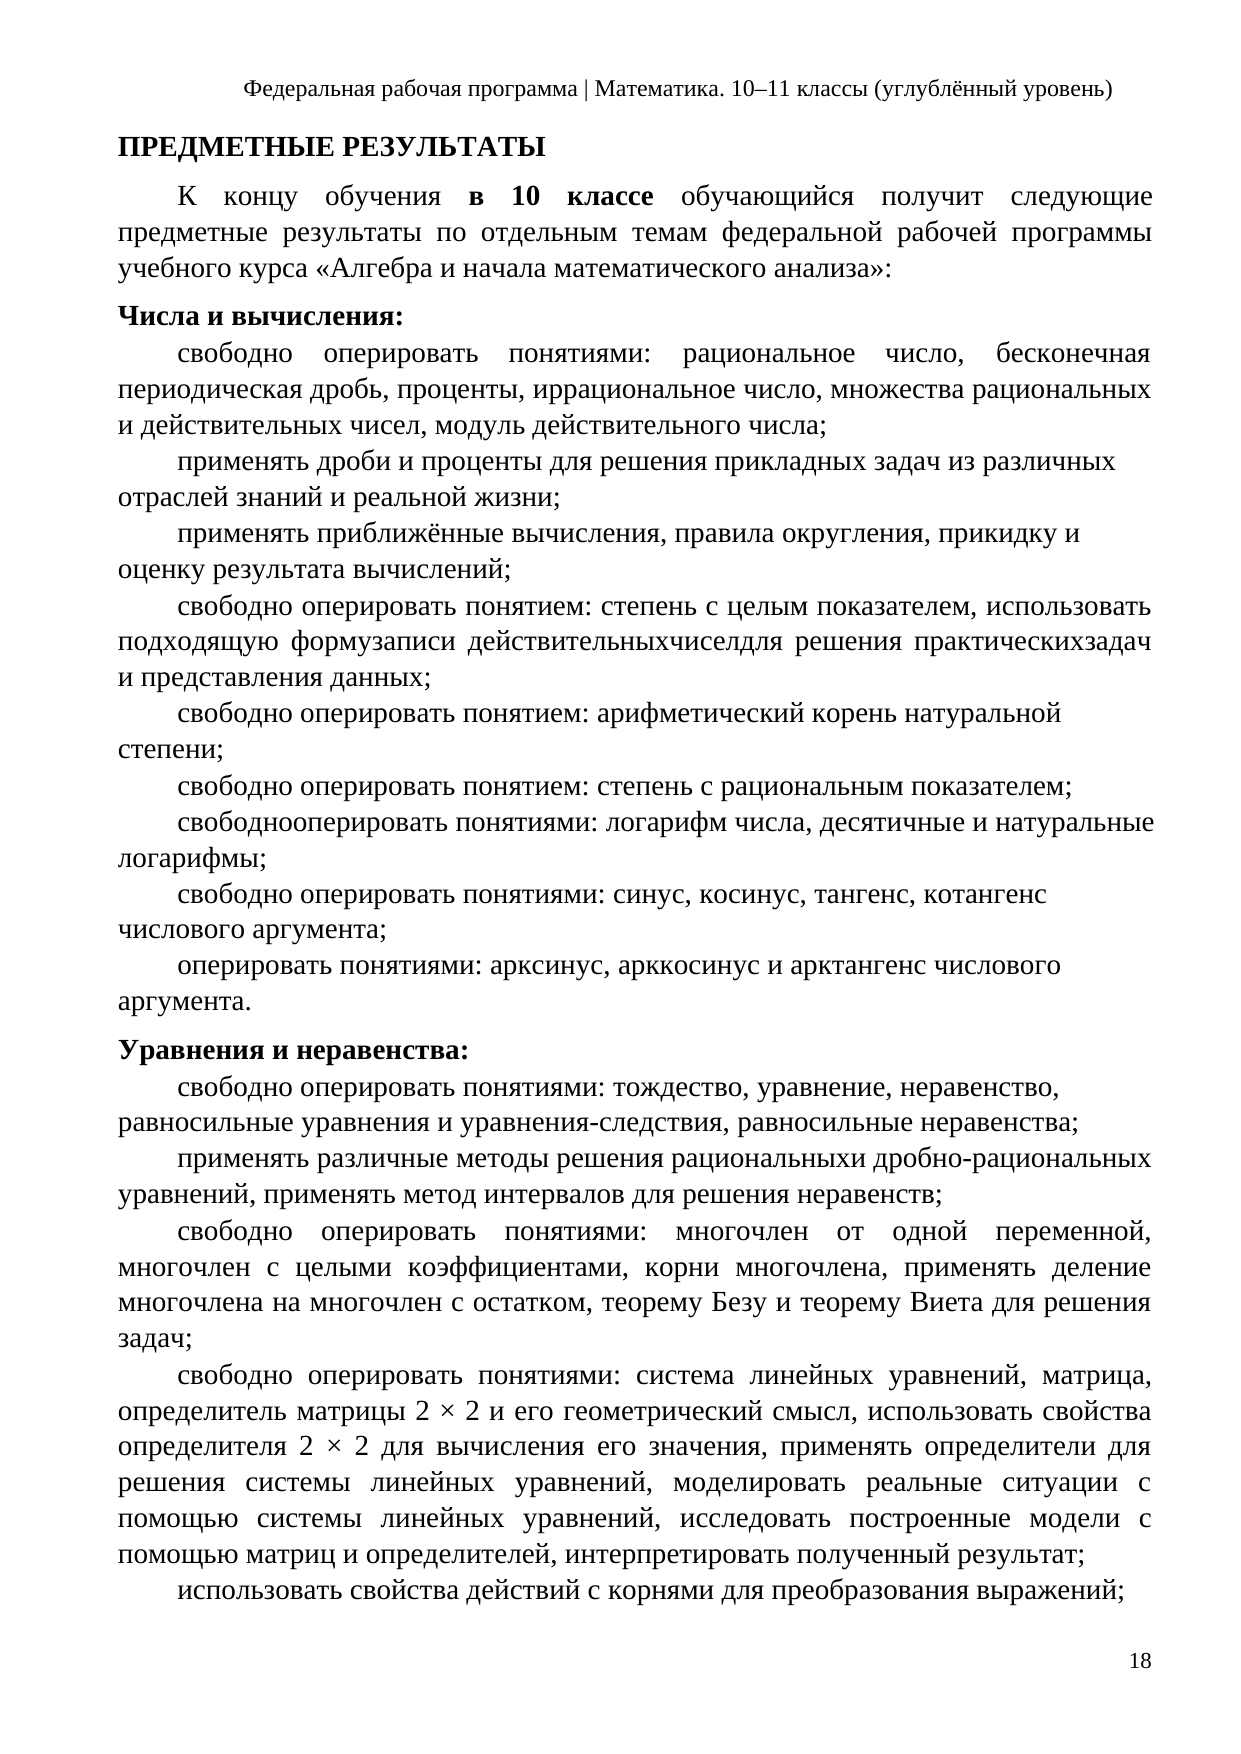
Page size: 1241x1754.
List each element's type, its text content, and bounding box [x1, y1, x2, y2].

text оперировать понятиями: арксинус, арккосинус и арктангенс числового аргумента. [118, 947, 1158, 1017]
text свободно оперировать понятиями: система линейных уравнений, матрица, определитель матрицы 2 × 2 и его геометрический смысл, использовать свойства определителя 2 × 2 для вычисления его значения, применять определители для решения системы линейных уравнений, моделировать реальные ситуации с помощью системы линейных уравнений, исследовать построенные модели с помощью матриц и определителей, интерпретировать полученный результат; [118, 1357, 1152, 1569]
text свободно оперировать понятиями: тождество, уравнение, неравенство, равносильные уравнения и уравнения-следствия, равносильные неравенства; [118, 1069, 1156, 1138]
text свободно оперировать понятиями: синус, косинус, тангенс, котангенс числового аргумента; [118, 876, 1157, 945]
text свободно оперировать понятиями: рациональное число, бесконечная периодическая дробь, проценты, иррациональное число, множества рациональных и действительных чисел, модуль действительного числа; [118, 335, 1152, 440]
text ПРЕДМЕТНЫЕ РЕЗУЛЬТАТЫ [118, 129, 1154, 162]
text использовать свойства действий с корнями для преобразования выражений; [177, 1572, 1154, 1605]
text К концу обучения в 10 классе обучающийся получит следующие предметные результаты по отдельным темам федеральной рабочей программы учебного курса «Алгебра и начала математического анализа»: [118, 178, 1153, 284]
text 18 [1129, 1647, 1154, 1673]
text логарифмы; [118, 840, 1154, 873]
text свободно оперировать понятием: арифметический корень натуральной степени; [118, 695, 1157, 765]
text применять приближённые вычисления, правила округления, прикидку и оценку результата вычислений; [118, 515, 1157, 584]
text применять дроби и проценты для решения прикладных задач из различных отраслей знаний и реальной жизни; [118, 443, 1157, 513]
text применять различные методы решения рациональныхи дробно-рациональных уравнений, применять метод интервалов для решения неравенств; [118, 1140, 1158, 1210]
text Федеральная рабочая программа | Математика. 10–11 классы (углублённый уровень) [243, 74, 1154, 101]
text свободно оперировать понятием: степень с целым показателем, использовать подходящую формузаписи действительныхчиселдля решения практическихзадач и представления данных; [118, 588, 1152, 693]
text Уравнения и неравенства: [118, 1032, 1154, 1065]
text Числа и вычисления: [118, 298, 1154, 332]
text свободно оперировать понятием: степень с рациональным показателем; свободнооперировать понятиями: логарифм числа, десятичные и натуральные [177, 768, 1157, 837]
text свободно оперировать понятиями: многочлен от одной переменной, многочлен с целыми коэффициентами, корни многочлена, применять деление многочлена на многочлен с остатком, теорему Безу и теорему Виета для решения задач; [118, 1213, 1152, 1354]
